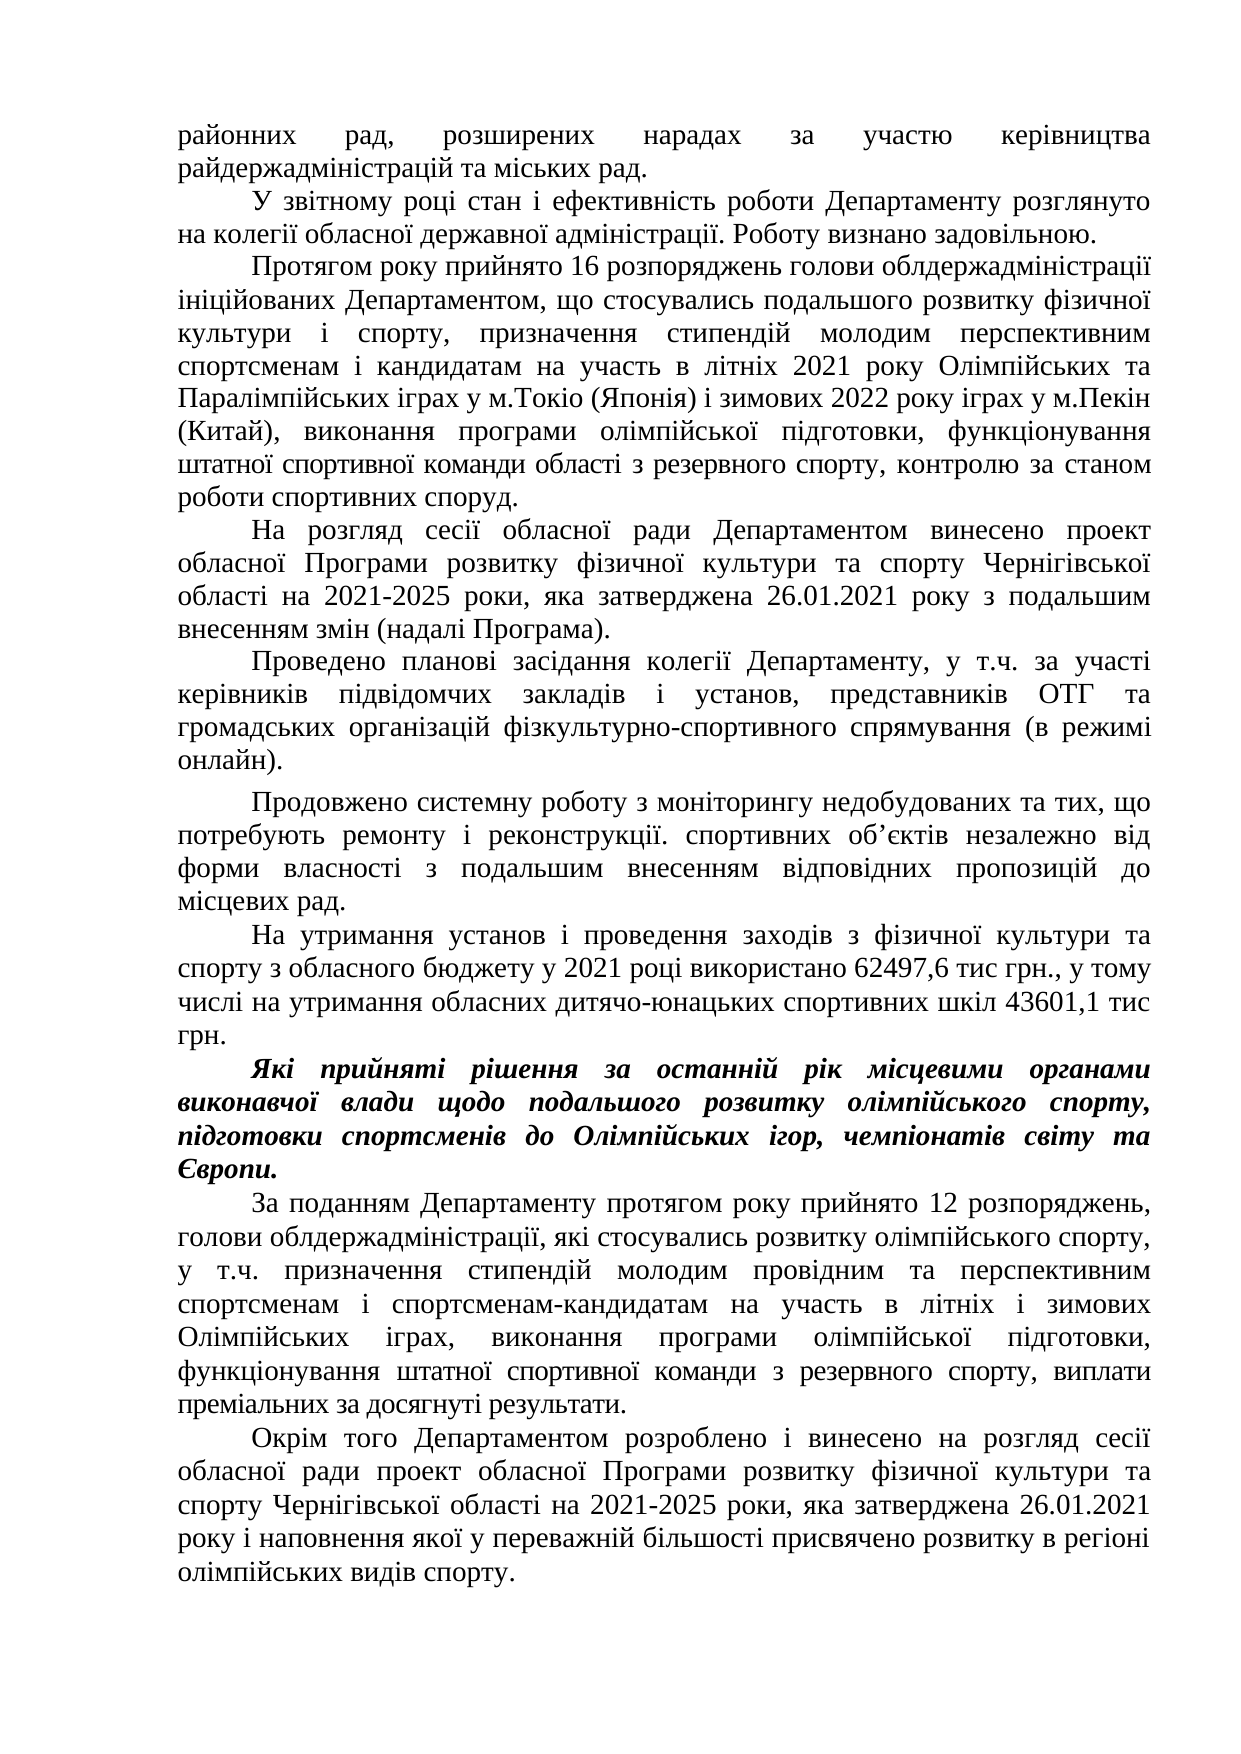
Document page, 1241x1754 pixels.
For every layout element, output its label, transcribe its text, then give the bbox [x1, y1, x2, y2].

text Які прийняті рішення за останній рік місцевими органами виконавчої влади щодо подальшого розвитку олімпійського спорту, підготовки спортсменів до Олімпійських ігор, чемпіонатів світу та Європи. [177, 1051, 1152, 1185]
text У звітному році стан і ефективність роботи Департаменту розглянуто на колегії обласної державної адміністрації. Роботу визнано задовільною. [177, 184, 1152, 249]
text Продовжено системну роботу з моніторингу недобудованих та тих, що потребують ремонту і реконструкції. спортивних об’єктів незалежно від форми власності з подальшим внесенням відповідних пропозицій до місцевих рад. [177, 785, 1152, 917]
text На утримання установ і проведення заходів з фізичної культури та спорту з обласного бюджету у 2021 році використано 62497,6 тис грн., у тому числі на утримання обласних дитячо-юнацьких спортивних шкіл 43601,1 тис грн. [177, 917, 1152, 1051]
text Проведено планові засідання колегії Департаменту, у т.ч. за участі керівників підвідомчих закладів і установ, представників ОТГ та громадських організацій фізкультурно-спортивного спрямування (в режимі онлайн). [177, 644, 1152, 776]
text За поданням Департаменту протягом року прийнято 12 розпоряджень, голови облдержадміністрації, які стосувались розвитку олімпійського спорту, у т.ч. призначення стипендій молодим провідним та перспективним спортсменам і спортсменам-кандидатам на участь в літніх і зимових Олімпійських іграх, виконання програми олімпійської підготовки, функціонування штатної спортивної команди з резервного спорту, виплати преміальних за досягнуті результати. [177, 1185, 1152, 1420]
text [177, 118, 1152, 184]
text На розгляд сесії обласної ради Департаментом винесено проект обласної Програми розвитку фізичної культури та спорту Чернігівської області на 2021-2025 роки, яка затверджена 26.01.2021 року з подальшим внесенням змін (надалі Програма). [177, 513, 1152, 644]
text Окрім того Департаментом розроблено і винесено на розгляд сесії обласної ради проект обласної Програми розвитку фізичної культури та спорту Чернігівської області на 2021-2025 роки, яка затверджена 26.01.2021 року і наповнення якої у переважній більшості присвячено розвитку в регіоні олімпійських видів спорту. [177, 1420, 1152, 1588]
text Протягом року прийнято 16 розпоряджень голови облдержадміністрації ініційованих Департаментом, що стосувались подальшого розвитку фізичної культури і спорту, призначення стипендій молодим перспективним спортсменам і кандидатам на участь в літніх 2021 року Олімпійських та Паралімпійських іграх у м.Токіо (Японія) і зимових 2022 року іграх у м.Пекін (Китай), виконання програми олімпійської підготовки, функціонування штатної спортивної команди області з резервного спорту, контролю за станом роботи спортивних споруд. [177, 249, 1152, 513]
